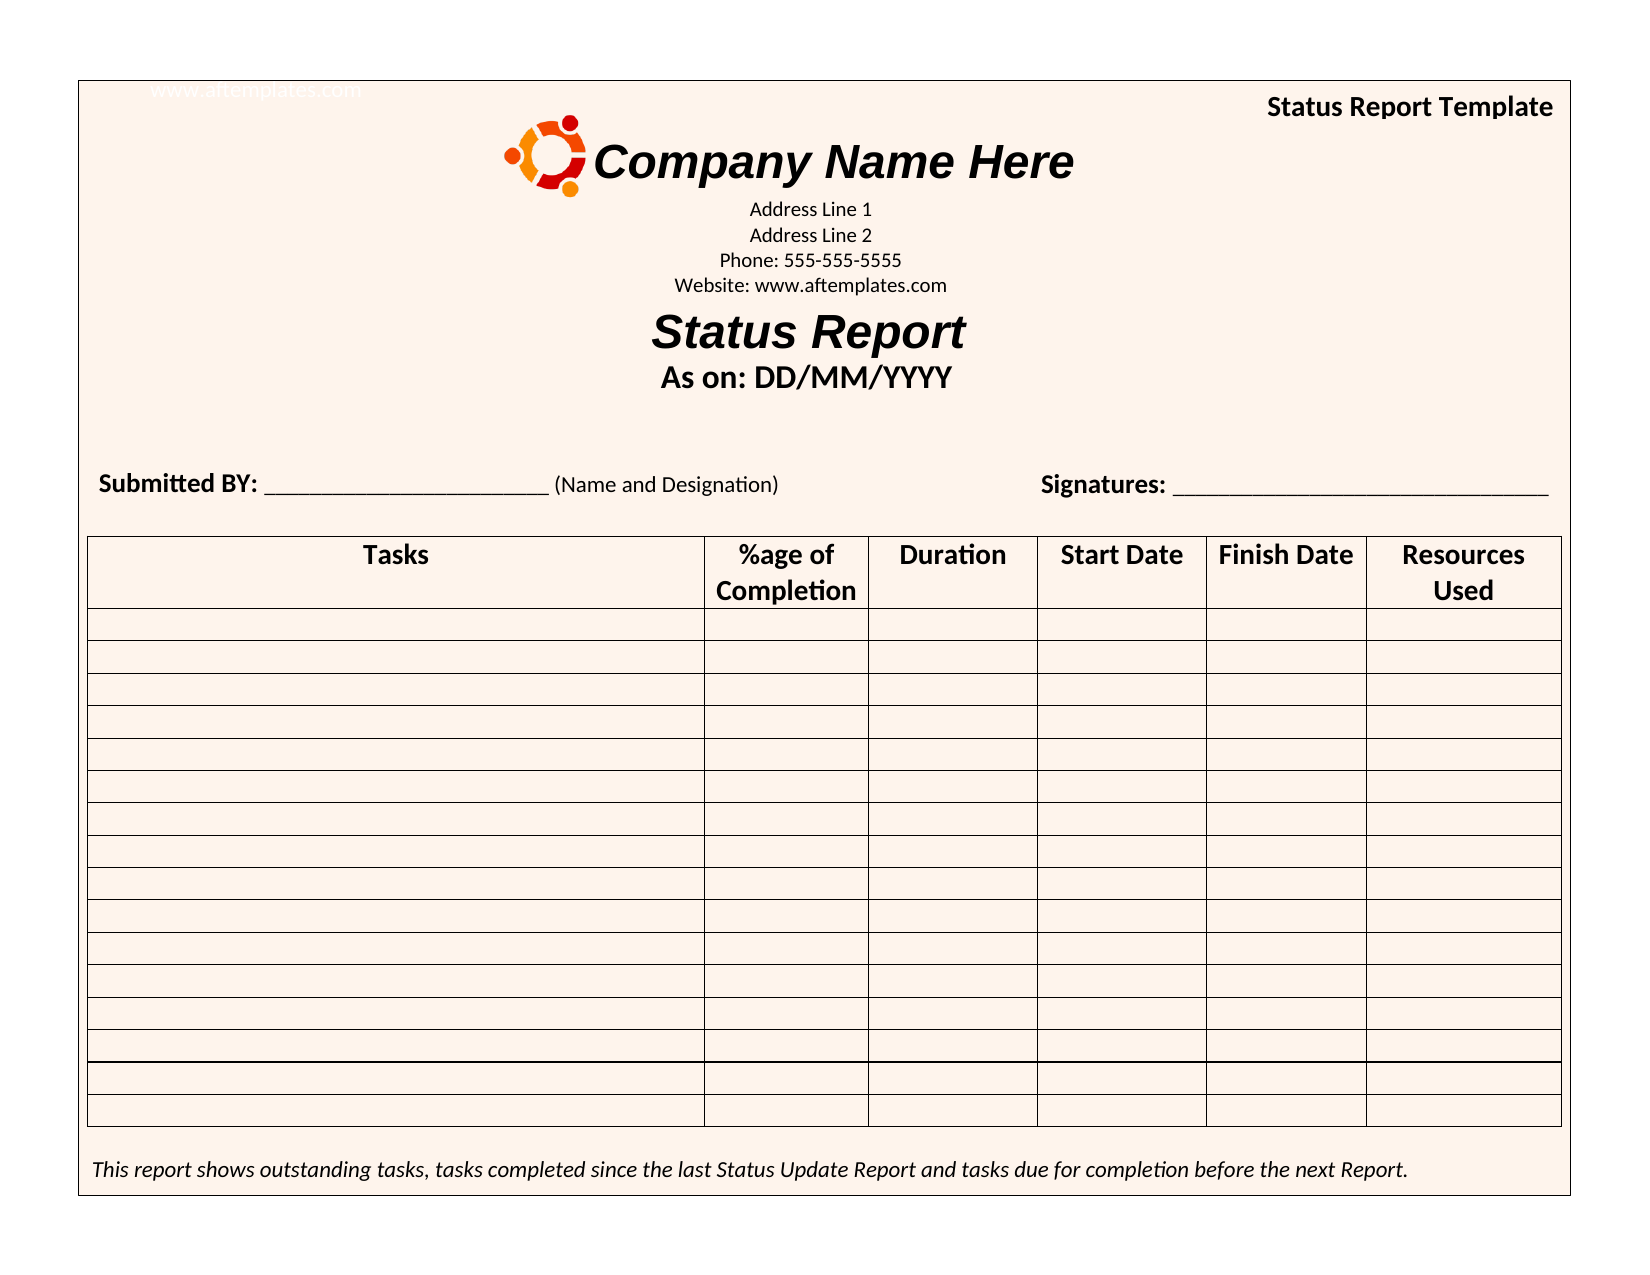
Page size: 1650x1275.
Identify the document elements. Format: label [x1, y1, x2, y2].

picture [498, 110, 592, 203]
